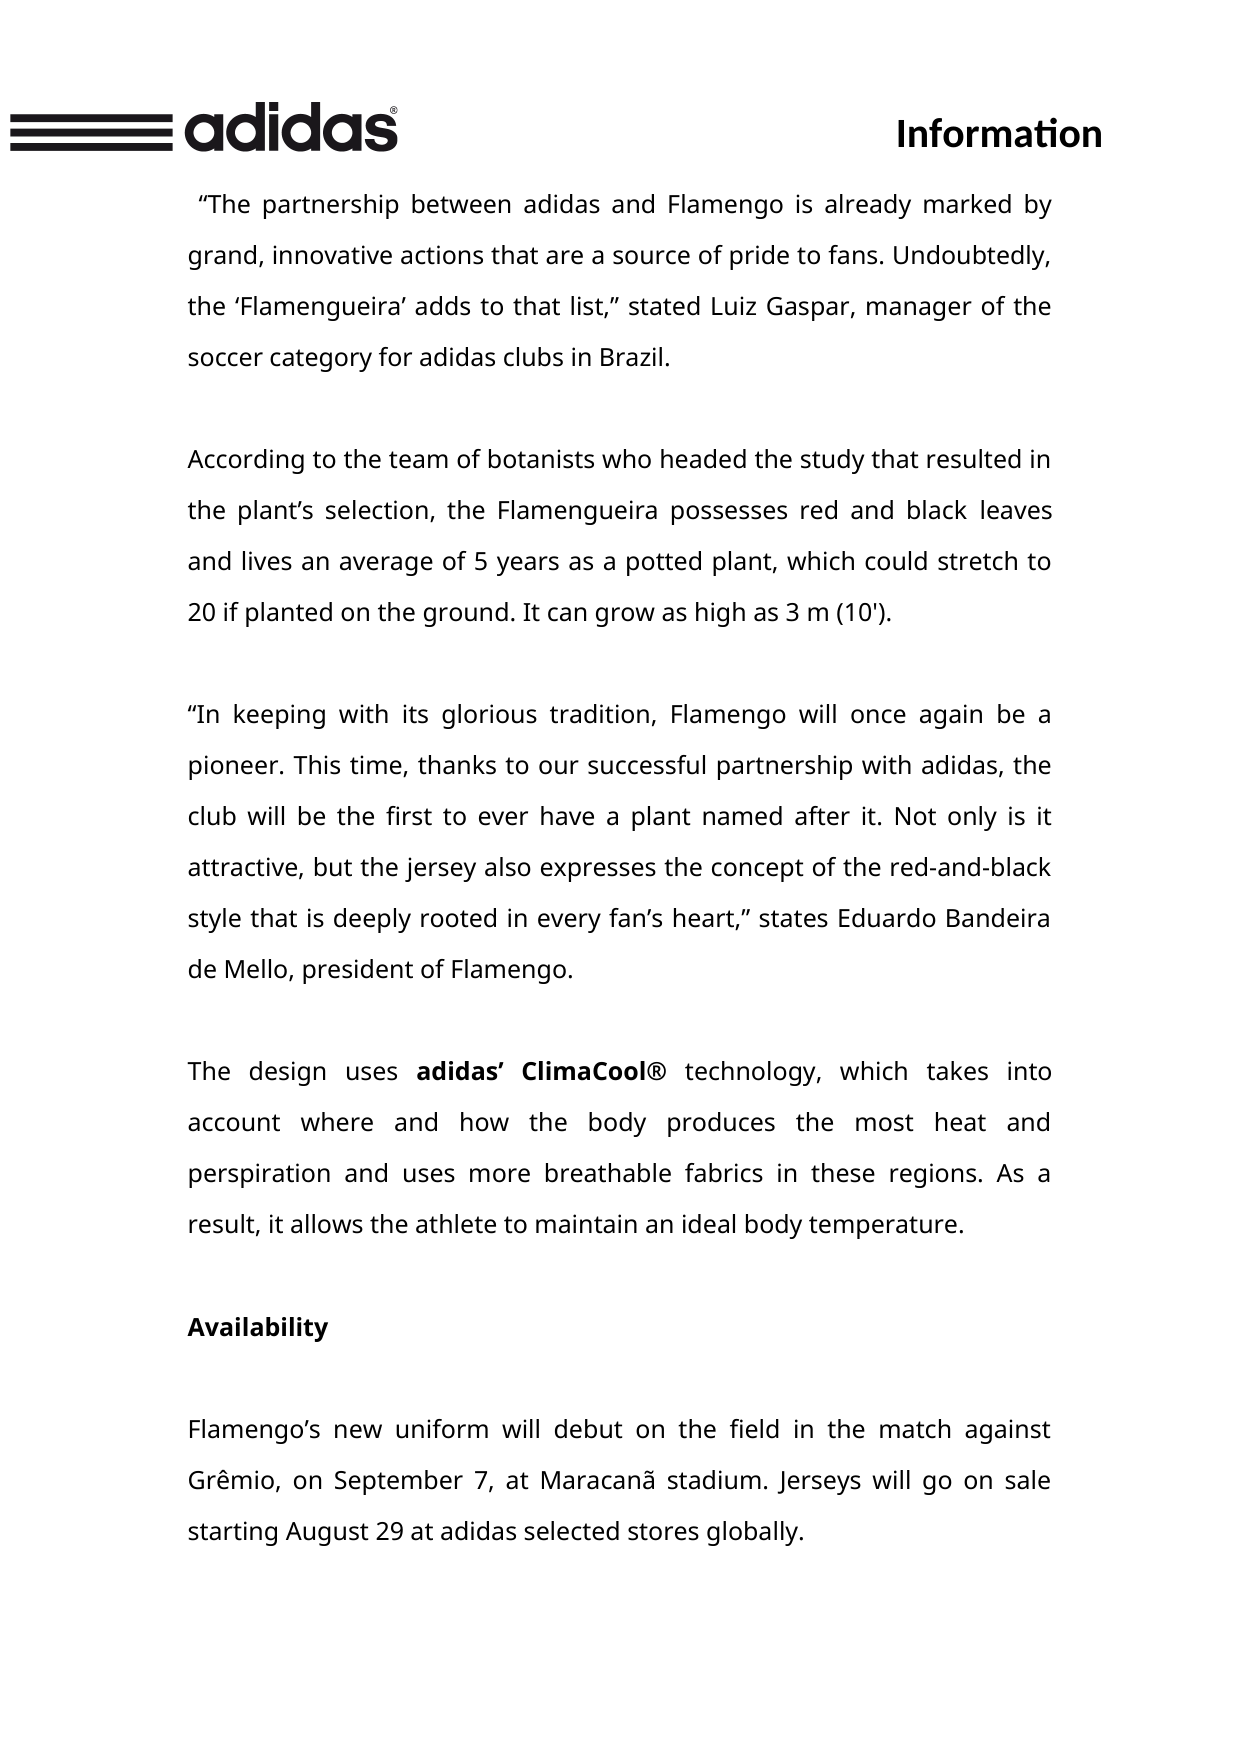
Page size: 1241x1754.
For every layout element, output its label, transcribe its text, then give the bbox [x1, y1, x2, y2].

text According to the team of botanists who headed the study that resulted in the plant’s selection, the Flamengueira possesses red and black leaves and lives an average of 5 years as a potted plant, which could stretch to 20 if planted on the ground. It can grow as high as 3 m (10'). [187, 441, 1053, 629]
text Availability [187, 1309, 1053, 1343]
text “The partnership between adidas and Flamengo is already marked by grand, innovative actions that are a source of pride to fans. Undoubtedly, the ‘Flamengueira’ adds to that list,” stated Luiz Gaspar, manager of the soccer category for adidas clubs in Brazil. [187, 186, 1053, 373]
text Flamengo’s new uniform will debut on the field in the match against Grêmio, on September 7, at Maracanã stadium. Jerseys will go on sale starting August 29 at adidas selected stores globally. [187, 1411, 1053, 1547]
text The design uses adidas’ ClimaCool® technology, which takes into account where and how the body produces the most heat and perspiration and uses more breathable fabrics in these regions. As a result, it allows the athlete to maintain an ideal body temperature. [187, 1054, 1053, 1241]
text “In keeping with its glorious tradition, Flamengo will once again be a pioneer. This time, thanks to our successful partnership with adidas, the club will be the first to ever have a plant named after it. Not only is it attractive, but the jersey also expresses the concept of the red-and-black style that is deeply rooted in every fan’s heart,” states Eduardo Bandeira de Mello, president of Flamengo. [187, 697, 1053, 986]
picture [10, 102, 398, 152]
